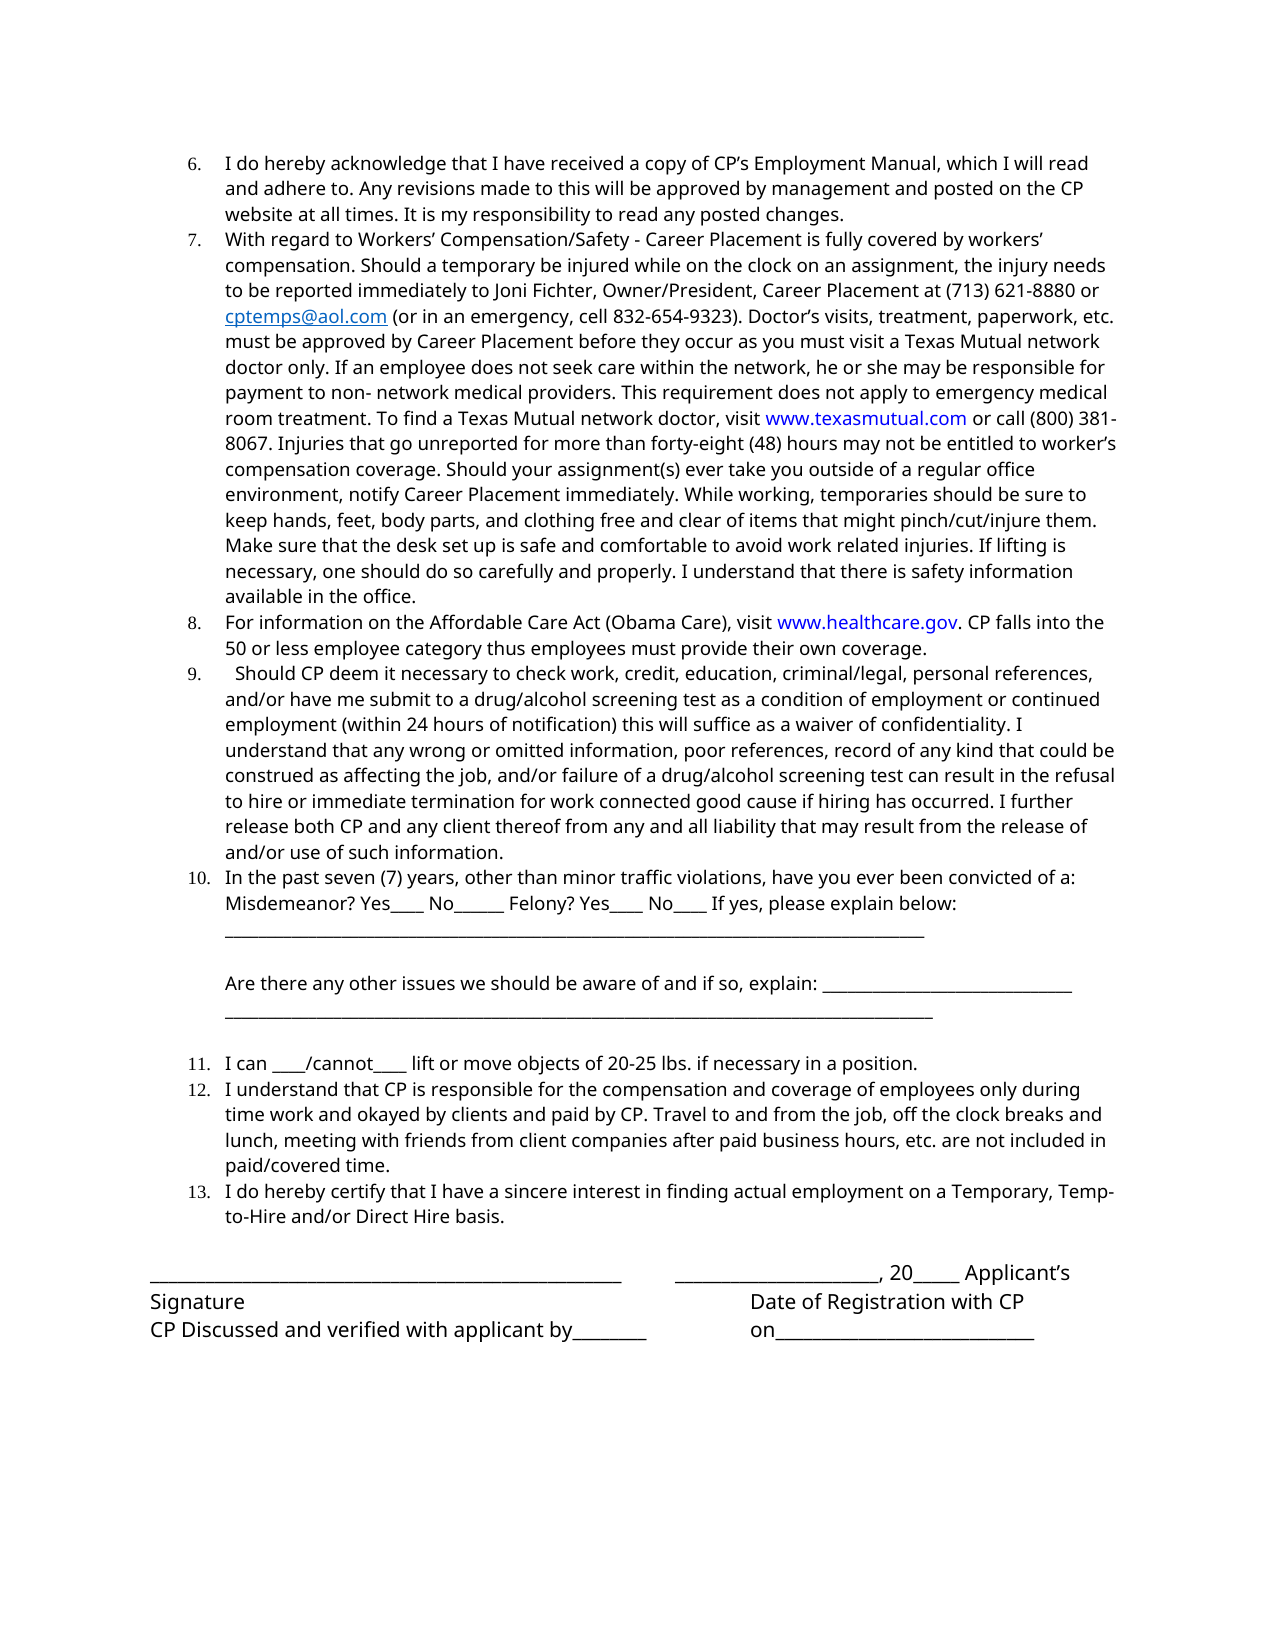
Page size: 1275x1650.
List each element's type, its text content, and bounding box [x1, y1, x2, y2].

list Should CP deem it necessary to check work, credit, education, criminal/legal, personal references, and/or have me submit to a drug/alcohol screening test as a condition of employment or continued employment (within 24 hours of notification) this will suffice as a waiver of confidentiality. I understand that any wrong or omitted information, poor references, record of any kind that could be construed as affecting the job, and/or failure of a drug/alcohol screening test can result in the refusal to hire or immediate termination for work connected good cause if hiring has occurred. I further release both CP and any client thereof from any and all liability that may result from the release of and/or use of such information. [187, 660, 1125, 864]
list I can ____/cannot____ lift or move objects of 20-25 lbs. if necessary in a position. [187, 1051, 1125, 1076]
list I understand that CP is responsible for the compensation and coverage of employees only during time work and okayed by clients and paid by CP. Travel to and from the job, off the clock breaks and lunch, meeting with friends from client companies after paid business hours, etc. are not included in paid/covered time. [187, 1076, 1125, 1178]
list With regard to Workers’ Compensation/Safety - Career Placement is fully covered by workers’ compensation. Should a temporary be injured while on the clock on an assignment, the injury needs to be reported immediately to Joni Fichter, Owner/President, Career Placement at (713) 621-8880 or cptemps@aol.com (or in an emergency, cell 832-654-9323). Doctor’s visits, treatment, paperwork, etc. must be approved by Career Placement before they occur as you must visit a Texas Mutual network doctor only. If an employee does not seek care within the network, he or she may be responsible for payment to non- network medical providers. This requirement does not apply to emergency medical room treatment. To find a Texas Mutual network doctor, visit www.texasmutual.com or call (800) 381-8067. Injuries that go unreported for more than forty-eight (48) hours may not be entitled to worker’s compensation coverage. Should your assignment(s) ever take you outside of a regular office environment, notify Career Placement immediately. While working, temporaries should be sure to keep hands, feet, body parts, and clothing free and clear of items that might pinch/cut/injure them. Make sure that the desk set up is safe and comfortable to avoid work related injuries. If lifting is necessary, one should do so carefully and properly. I understand that there is safety information available in the office. [187, 227, 1125, 609]
list For information on the Affordable Care Act (Obama Care), visit www.healthcare.gov. CP falls into the 50 or less employee category thus employees must provide their own coverage. [187, 609, 1125, 660]
list In the past seven (7) years, other than minor traffic violations, have you ever been convicted of a: Misdemeanor? Yes____ No______ Felony? Yes____ No____ If yes, please explain below: ____________________________________________________________________________________ [187, 864, 1125, 941]
text Are there any other issues we should be aware of and if so, explain: ______________________________ _____________________________________________________________________________________ [225, 970, 1125, 1021]
text ___________________________________________________ ______________________, 20_____ Applicant’s Signature Date of Registration with CP CP Discussed and verified with applicant by________ on____________________________ [150, 1258, 1125, 1344]
list I do hereby acknowledge that I have received a copy of CP’s Employment Manual, which I will read and adhere to. Any revisions made to this will be approved by management and posted on the CP website at all times. It is my responsibility to read any posted changes. [187, 150, 1125, 227]
list I do hereby certify that I have a sincere interest in finding actual employment on a Temporary, Temp-to-Hire and/or Direct Hire basis. [187, 1178, 1125, 1229]
